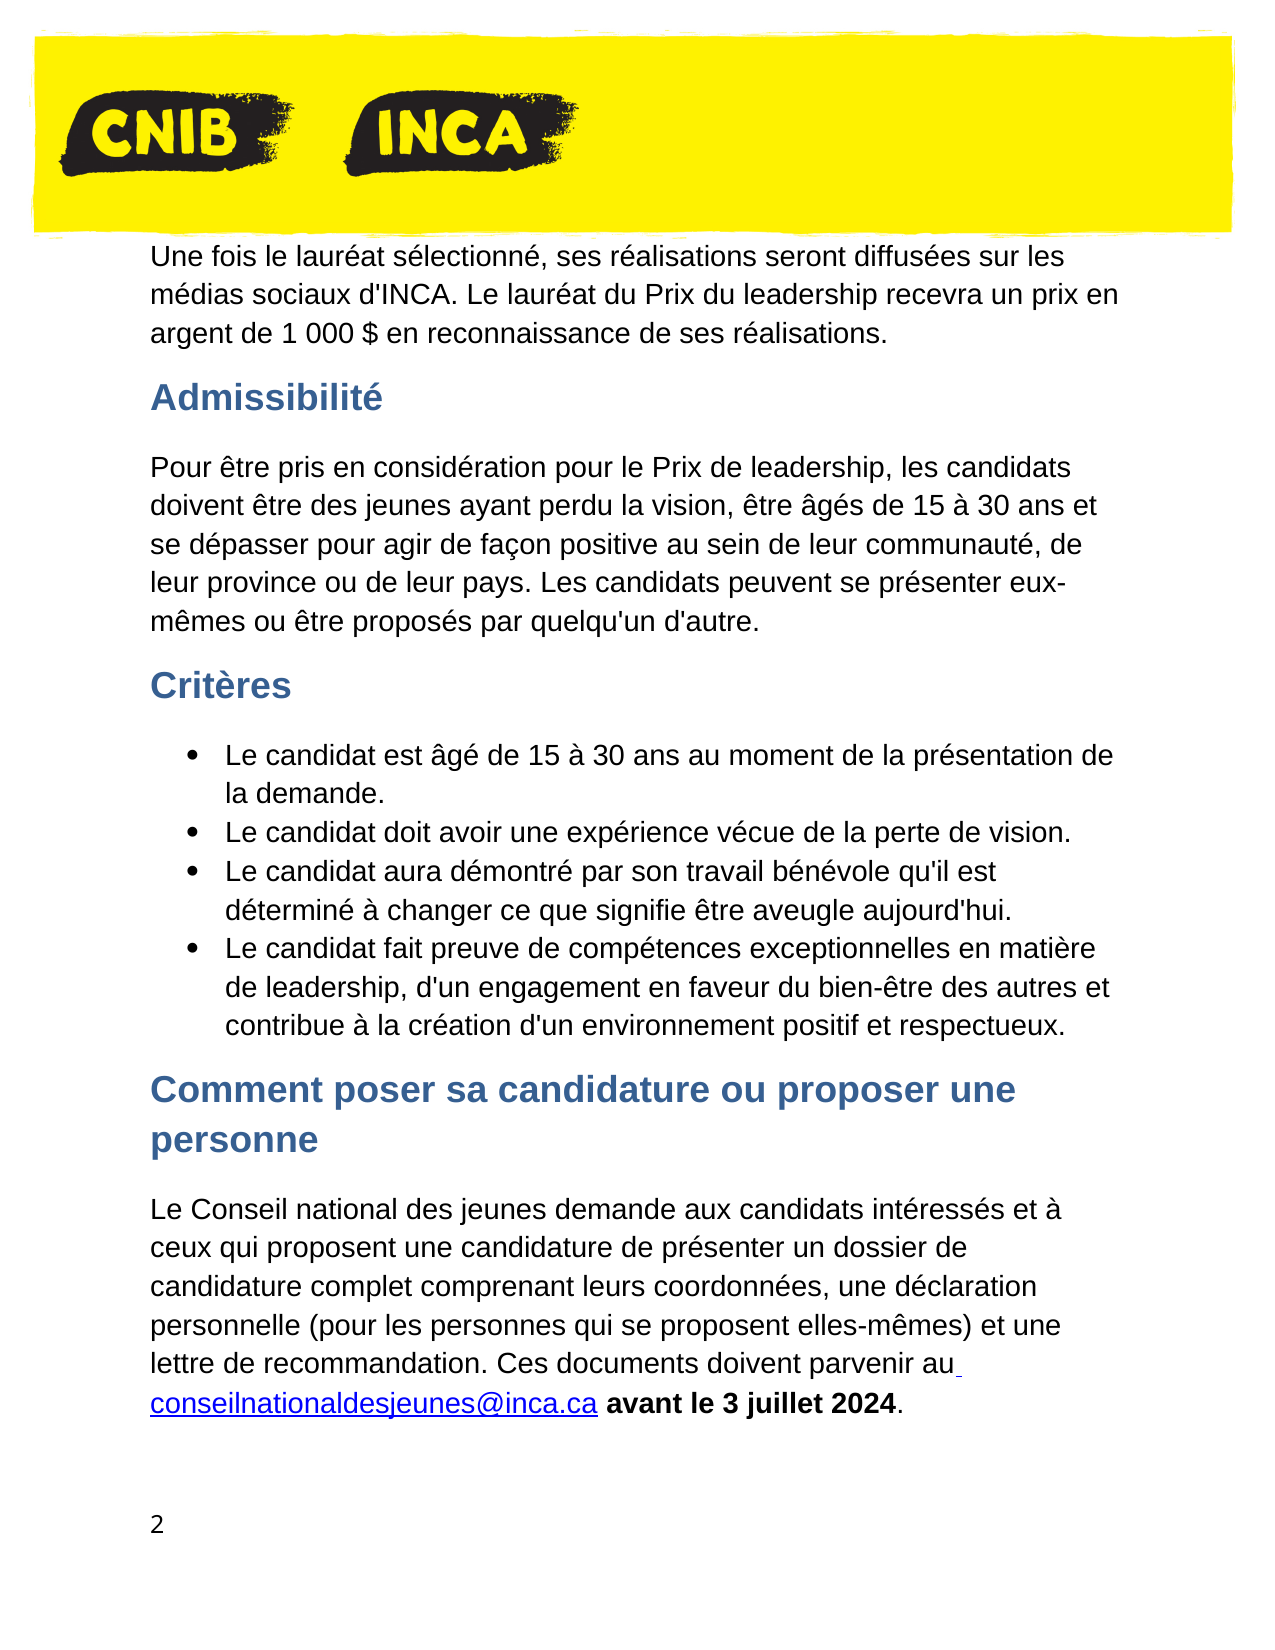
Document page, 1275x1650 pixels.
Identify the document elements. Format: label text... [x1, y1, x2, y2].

list Le candidat doit avoir une expérience vécue de la perte de vision. [187, 815, 1125, 849]
list Le candidat est âgé de 15 à 30 ans au moment de la présentation de la demande. [187, 738, 1125, 810]
text Pour être pris en considération pour le Prix de leadership, les candidats doivent être des jeunes ayant perdu la vision, être âgés de 15 à 30 ans et se dépasser pour agir de façon positive au sein de leur communauté, de leur province ou de leur pays. Les candidats peuvent se présenter eux-mêmes ou être proposés par quelqu'un d'autre. [150, 449, 1125, 637]
text Le Conseil national des jeunes demande aux candidats intéressés et à ceux qui proposent une candidature de présenter un dossier de candidature complet comprenant leurs coordonnées, une déclaration personnelle (pour les personnes qui se proposent elles-mêmes) et une lettre de recommandation. Ces documents doivent parvenir au conseilnationaldesjeunes@inca.ca avant le 3 juillet 2024. [150, 1192, 1125, 1419]
picture [28, 28, 1240, 239]
text Une fois le lauréat sélectionné, ses réalisations seront diffusées sur les médias sociaux d'INCA. Le lauréat du Prix du leadership recevra un prix en argent de 1 000 $ en reconnaissance de ses réalisations. [150, 239, 1125, 349]
list Le candidat fait preuve de compétences exceptionnelles en matière de leadership, d'un engagement en faveur du bien-être des autres et contribue à la création d'un environnement positif et respectueux. [187, 931, 1125, 1042]
list Le candidat aura démontré par son travail bénévole qu'il est déterminé à changer ce que signifie être aveugle aujourd'hui. [187, 854, 1125, 926]
subtitle Critères [150, 663, 1125, 706]
subtitle Comment poser sa candidature ou proposer une personne [150, 1068, 1125, 1160]
subtitle Admissibilité [150, 375, 1125, 418]
